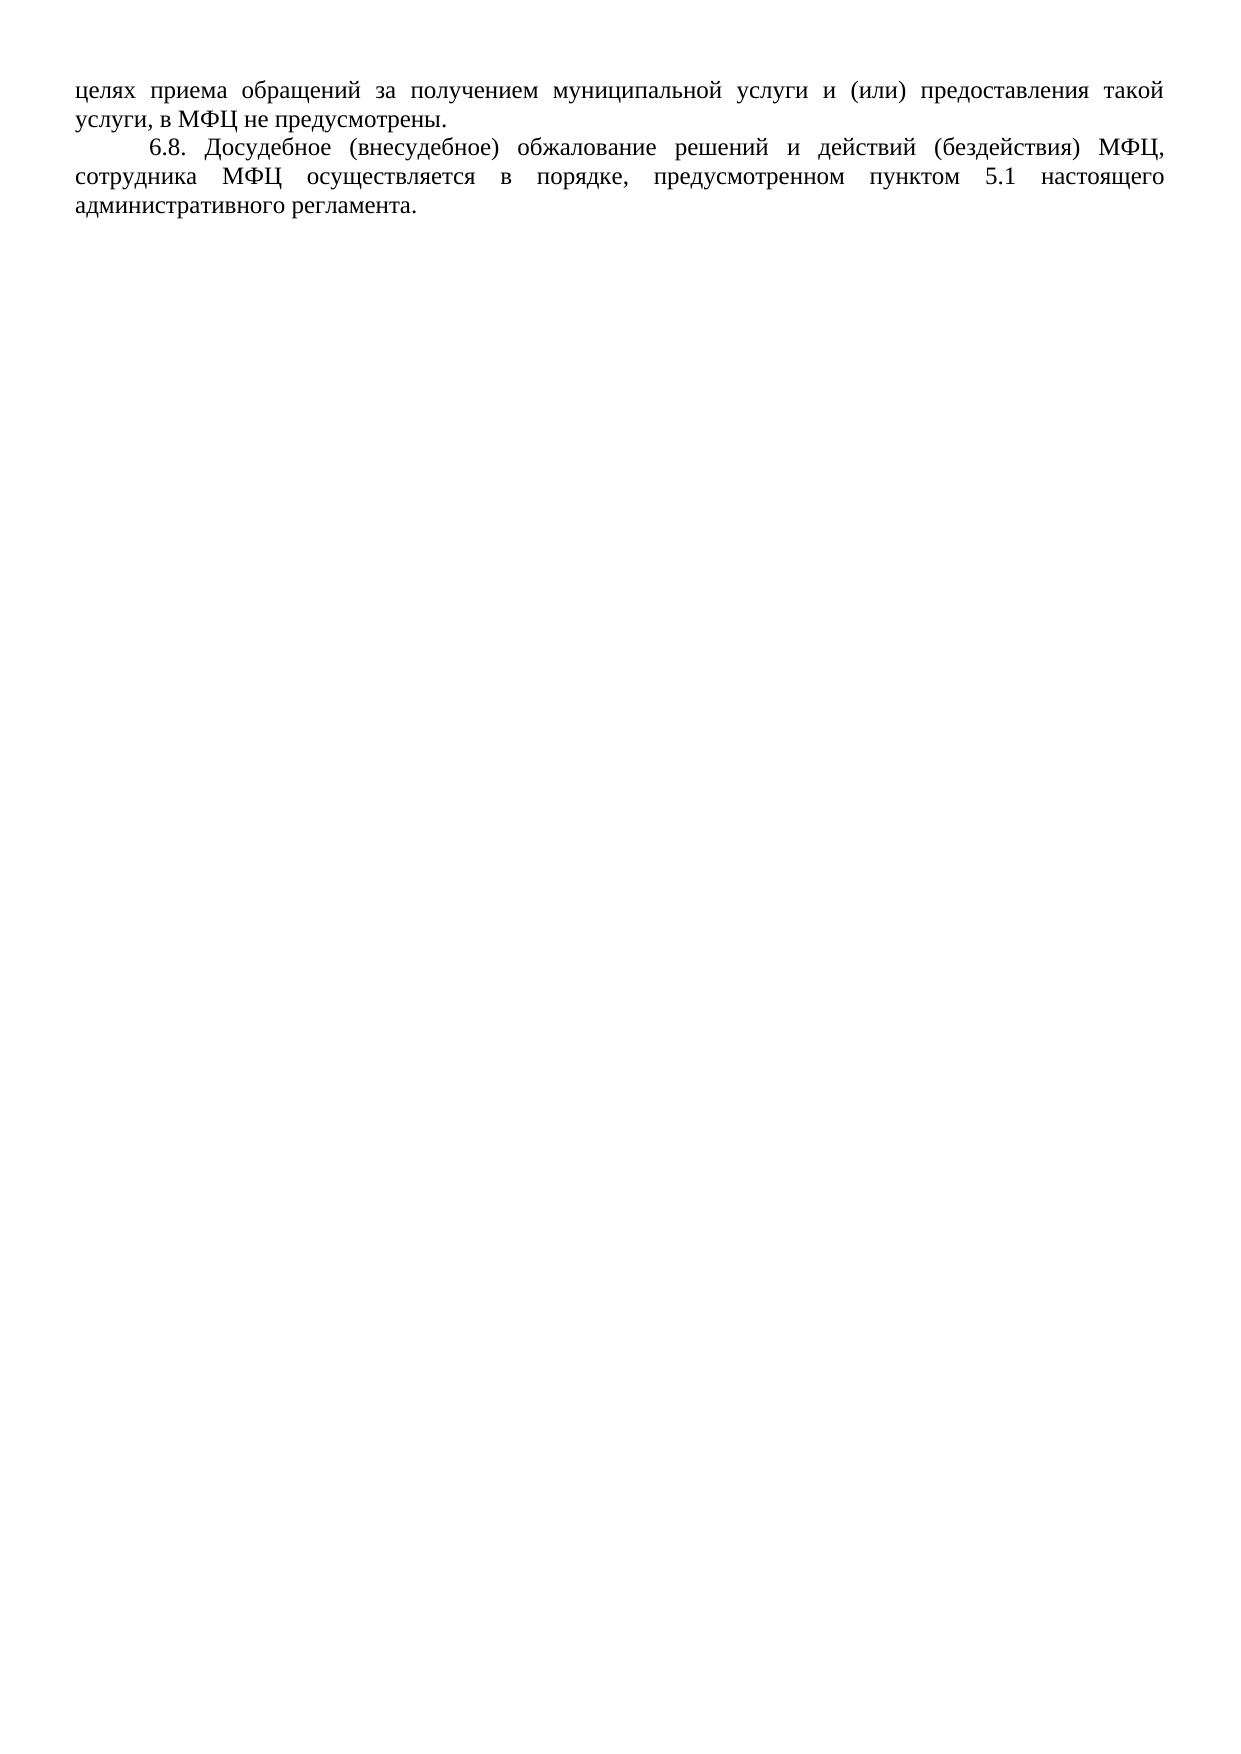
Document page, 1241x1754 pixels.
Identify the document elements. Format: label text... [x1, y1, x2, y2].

text 6.8. Досудебное (внесудебное) обжалование решений и действий (бездействия) МФЦ, сотрудника МФЦ осуществляется в порядке, предусмотренном пунктом 5.1 настоящего административного регламента. [75, 132, 1165, 219]
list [75, 75, 1165, 132]
